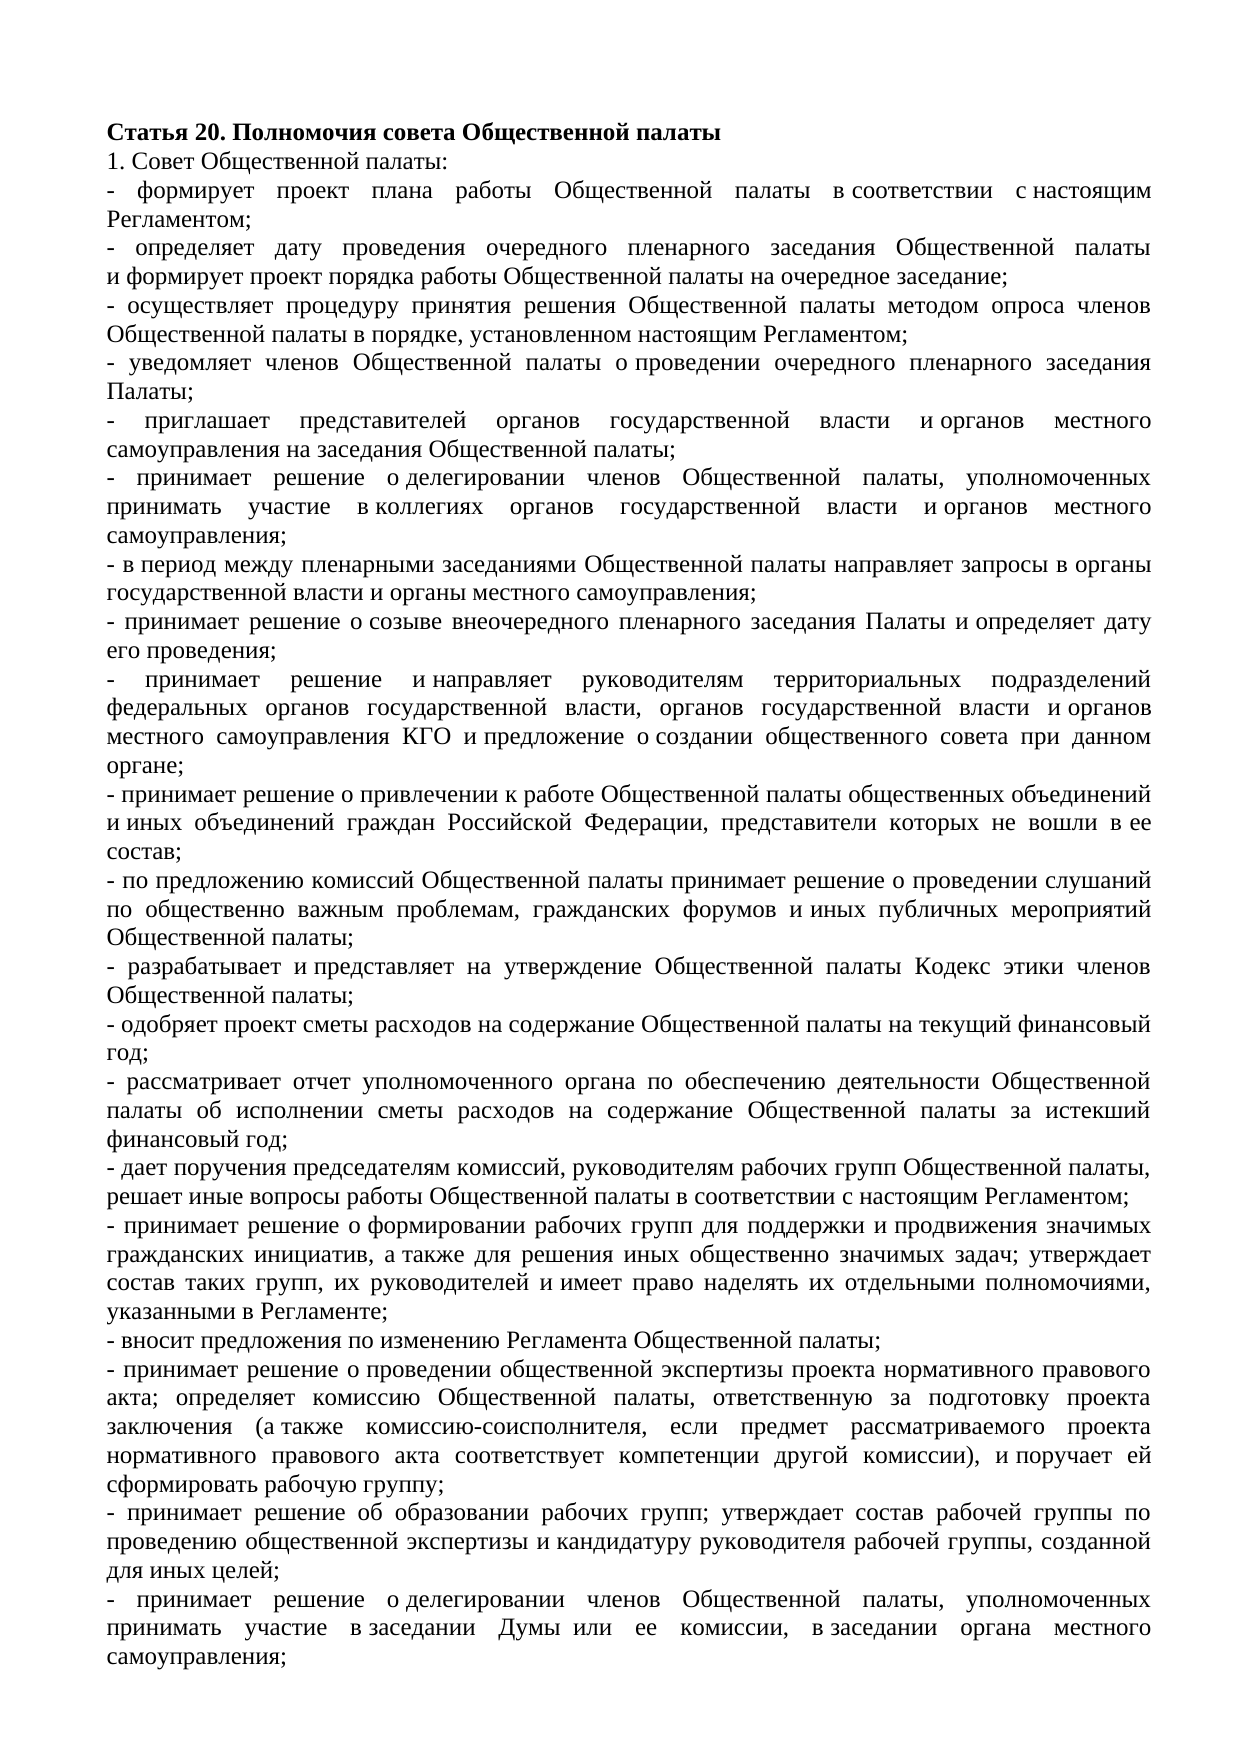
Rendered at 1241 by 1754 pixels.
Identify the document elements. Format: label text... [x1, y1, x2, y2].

text - определяет дату проведения очередного пленарного заседания Общественной палаты и формирует проект порядка работы Общественной палаты на очередное заседание; [106, 232, 1152, 290]
text - в период между пленарными заседаниями Общественной палаты направляет запросы в органы государственной власти и органы местного самоуправления; [106, 549, 1152, 606]
text - разрабатывает и представляет на утверждение Общественной палаты Кодекс этики членов Общественной палаты; [106, 951, 1152, 1009]
text - принимает решение и направляет руководителям территориальных подразделений федеральных органов государственной власти, органов государственной власти и органов местного самоуправления КГО и предложение о создании общественного совета при данном органе; [106, 664, 1152, 779]
text - принимает решение о делегировании членов Общественной палаты, уполномоченных принимать участие в заседании Думы или ее комиссии, в заседании органа местного самоуправления; [106, 1584, 1152, 1670]
text - приглашает представителей органов государственной власти и органов местного самоуправления на заседания Общественной палаты; [106, 405, 1152, 462]
text - принимает решение о формировании рабочих групп для поддержки и продвижения значимых гражданских инициатив, а также для решения иных общественно значимых задач; утверждает состав таких групп, их руководителей и имеет право наделять их отдельными полномочиями, указанными в Регламенте; [106, 1210, 1152, 1325]
text - принимает решение о делегировании членов Общественной палаты, уполномоченных принимать участие в коллегиях органов государственной власти и органов местного самоуправления; [106, 462, 1152, 549]
text - вносит предложения по изменению Регламента Общественной палаты; [106, 1325, 1152, 1354]
text - принимает решение об образовании рабочих групп; утверждает состав рабочей группы по проведению общественной экспертизы и кандидатуру руководителя рабочей группы, созданной для иных целей; [106, 1497, 1152, 1584]
text - осуществляет процедуру принятия решения Общественной палаты методом опроса членов Общественной палаты в порядке, установленном настоящим Регламентом; [106, 290, 1152, 347]
text - принимает решение о привлечении к работе Общественной палаты общественных объединений и иных объединений граждан Российской Федерации, представители которых не вошли в ее состав; [106, 779, 1152, 865]
text - формирует проект плана работы Общественной палаты в соответствии с настоящим Регламентом; [106, 175, 1152, 232]
text 1. Совет Общественной палаты: [106, 146, 1152, 175]
text Статья 20. Полномочия совета Общественной палаты [106, 117, 1152, 146]
text - рассматривает отчет уполномоченного органа по обеспечению деятельности Общественной палаты об исполнении сметы расходов на содержание Общественной палаты за истекший финансовый год; [106, 1066, 1152, 1152]
text - дает поручения председателям комиссий, руководителям рабочих групп Общественной палаты, решает иные вопросы работы Общественной палаты в соответствии с настоящим Регламентом; [106, 1152, 1152, 1210]
text - одобряет проект сметы расходов на содержание Общественной палаты на текущий финансовый год; [106, 1009, 1152, 1066]
text - принимает решение о проведении общественной экспертизы проекта нормативного правового акта; определяет комиссию Общественной палаты, ответственную за подготовку проекта заключения (а также комиссию-соисполнителя, если предмет рассматриваемого проекта нормативного правового акта соответствует компетенции другой комиссии), и поручает ей сформировать рабочую группу; [106, 1354, 1152, 1497]
text - уведомляет членов Общественной палаты о проведении очередного пленарного заседания Палаты; [106, 347, 1152, 405]
text - принимает решение о созыве внеочередного пленарного заседания Палаты и определяет дату его проведения; [106, 606, 1152, 664]
text - по предложению комиссий Общественной палаты принимает решение о проведении слушаний по общественно важным проблемам, гражданских форумов и иных публичных мероприятий Общественной палаты; [106, 865, 1152, 951]
